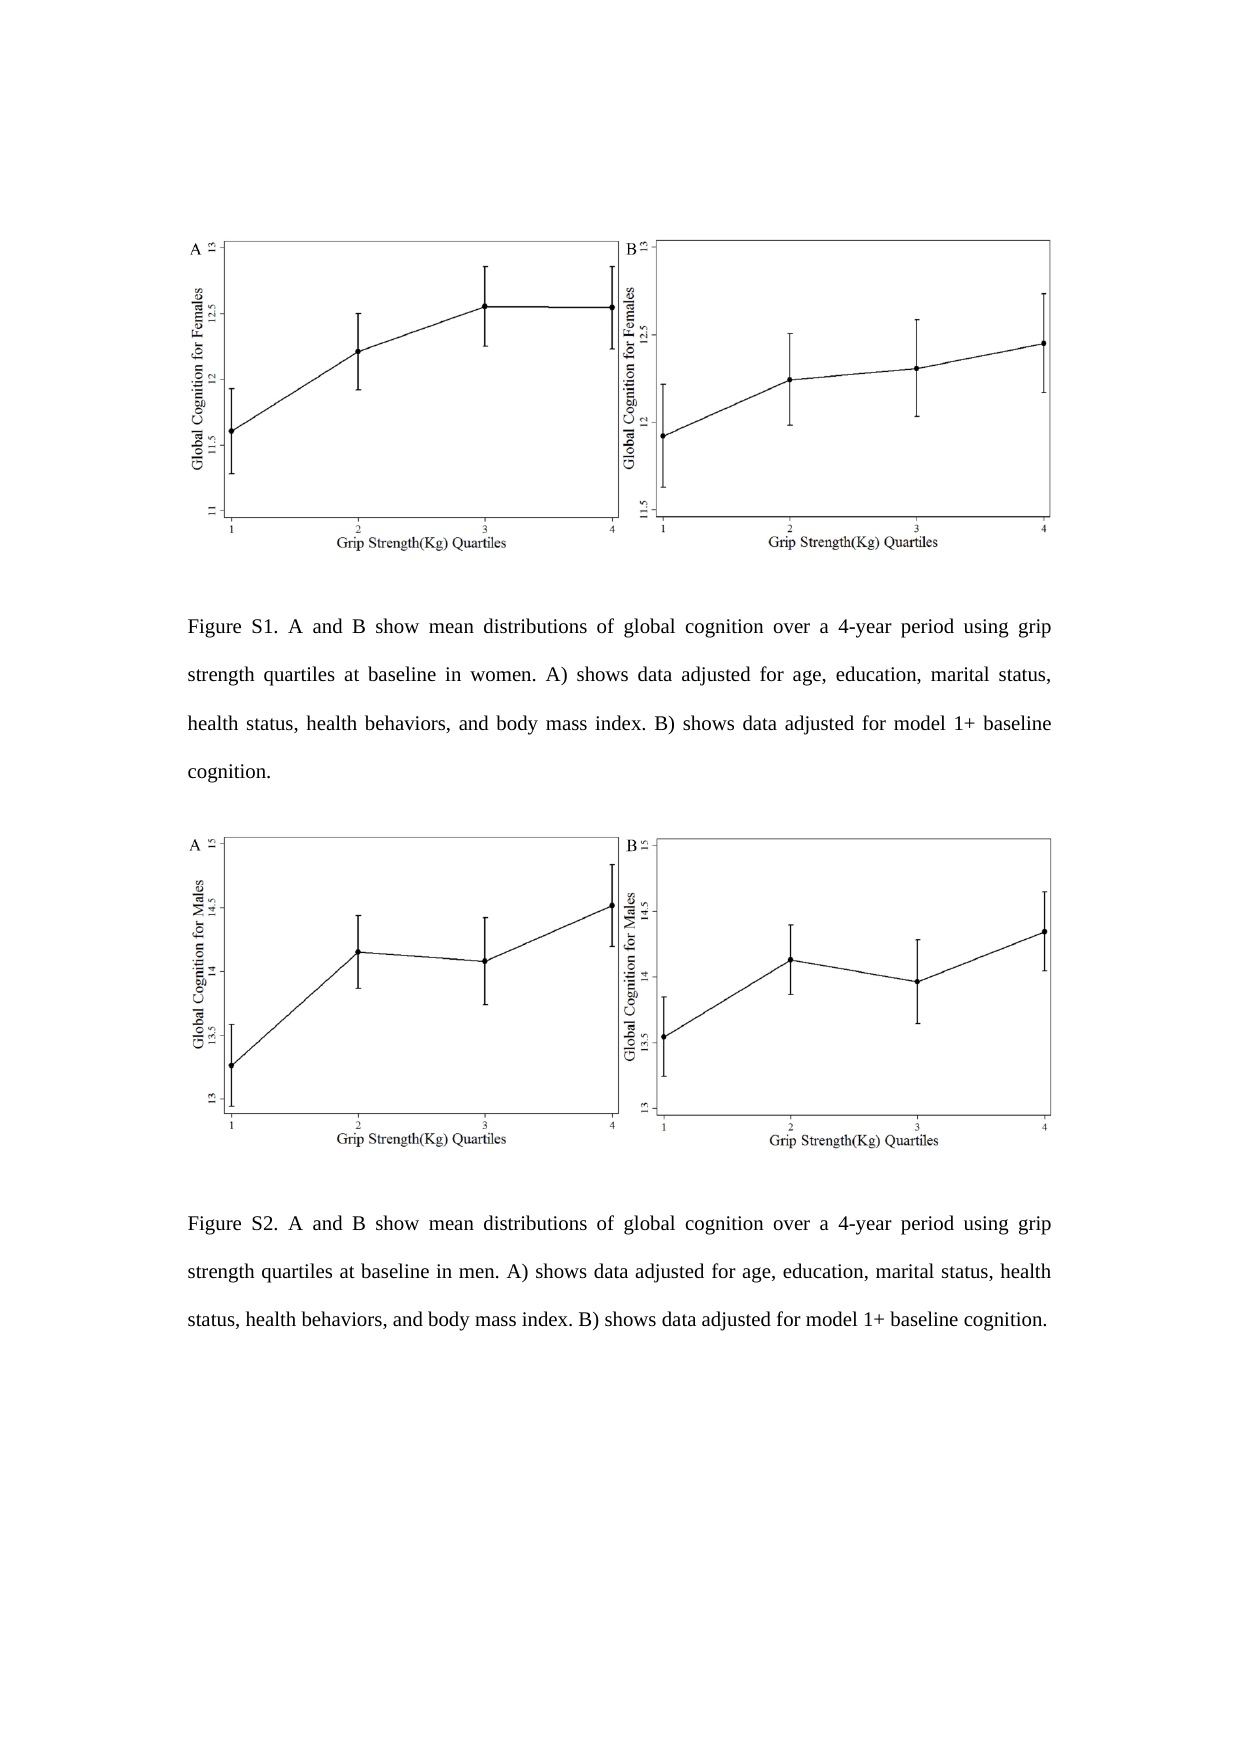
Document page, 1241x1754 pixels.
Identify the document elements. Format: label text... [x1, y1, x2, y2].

text Figure S2. A and B show mean distributions of global cognition over a 4-year period using grip strength quartiles at baseline in men. A) shows data adjusted for age, education, marital status, health status, health behaviors, and body mass index. B) shows data adjusted for model 1+ baseline cognition. [187, 1210, 1053, 1331]
picture [187, 836, 1052, 1150]
picture [187, 239, 1052, 554]
text Figure S1. A and B show mean distributions of global cognition over a 4-year period using grip strength quartiles at baseline in women. A) shows data adjusted for age, education, marital status, health status, health behaviors, and body mass index. B) shows data adjusted for model 1+ baseline cognition. [187, 614, 1053, 783]
